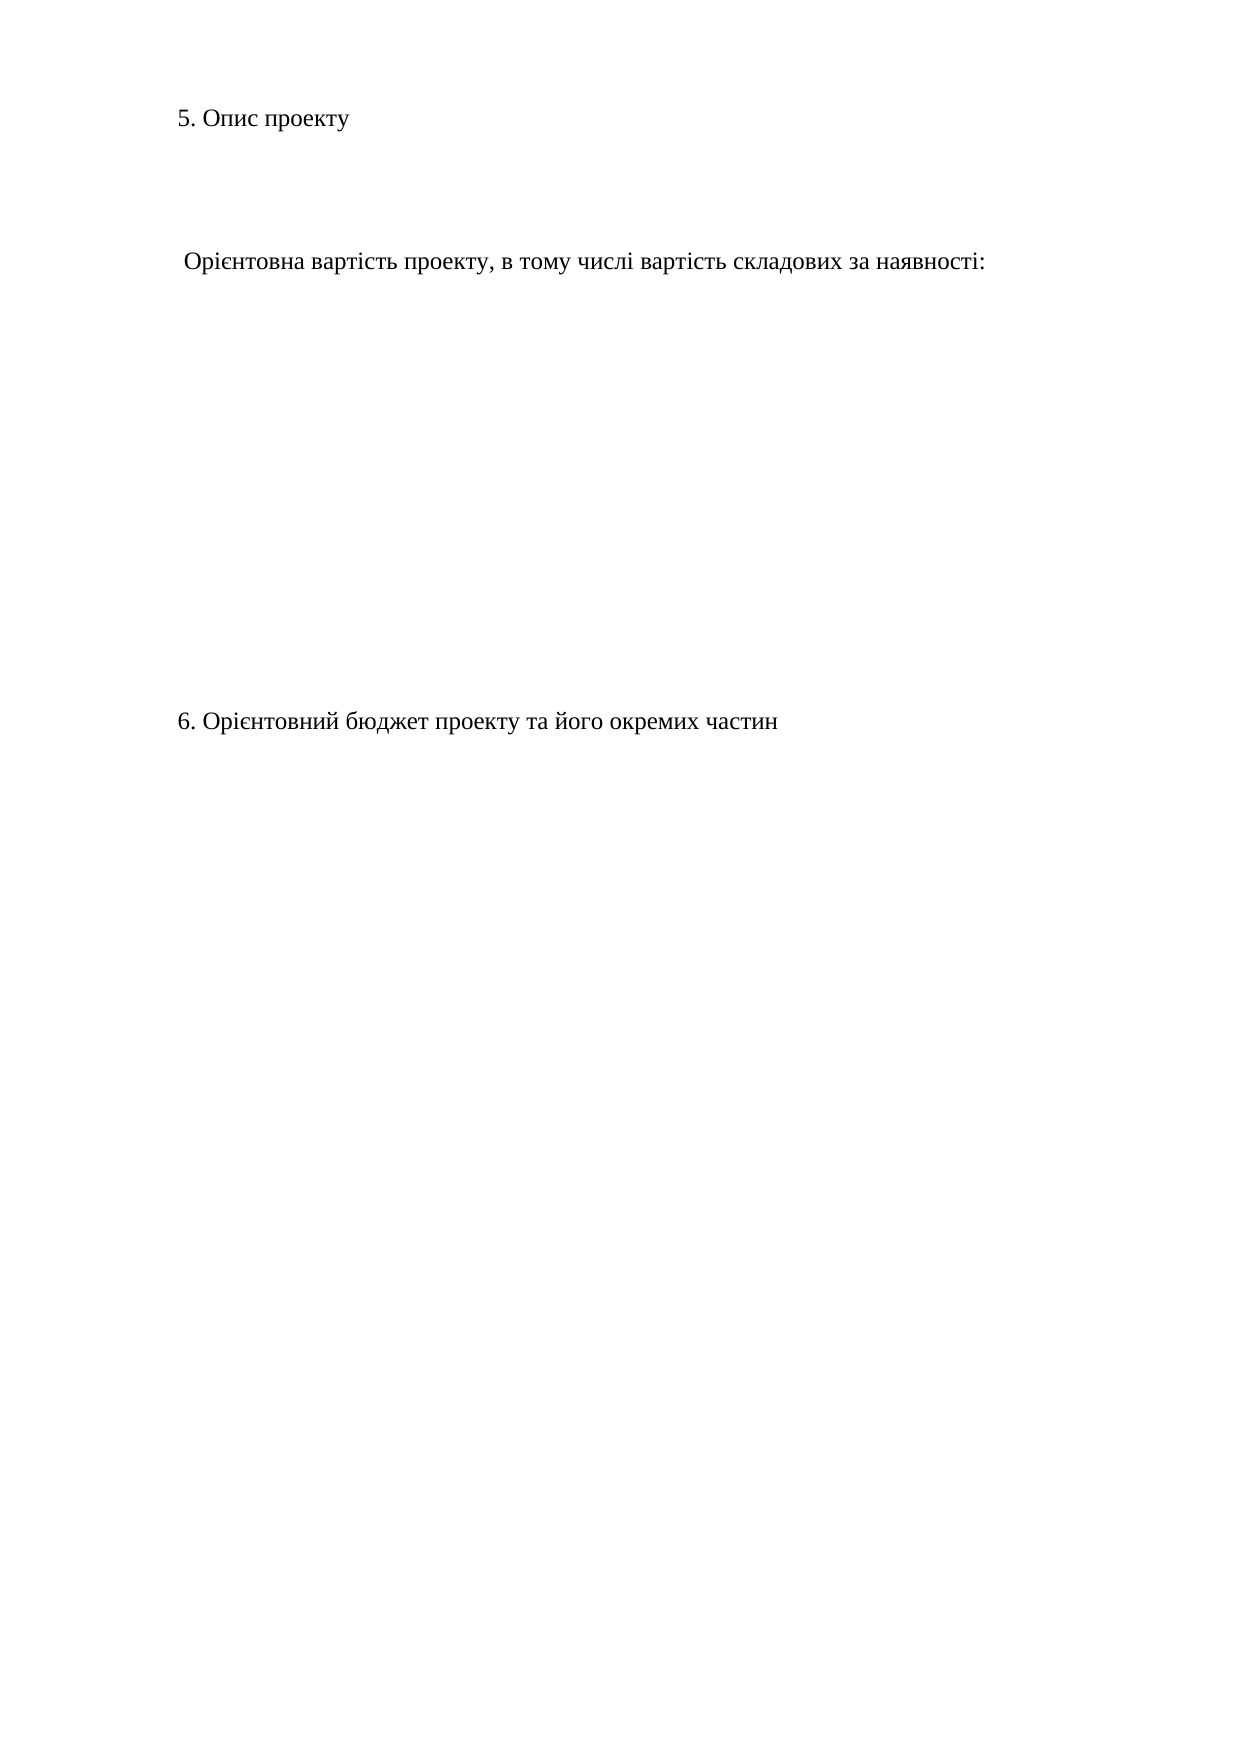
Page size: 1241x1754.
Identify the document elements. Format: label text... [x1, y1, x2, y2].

text Орієнтовна вартість проекту, в тому числі вартість складових за наявності: [177, 246, 1152, 275]
text 6. Орієнтовний бюджет проекту та його окремих частин [177, 706, 1152, 735]
text 5. Опис проекту [177, 103, 1152, 131]
